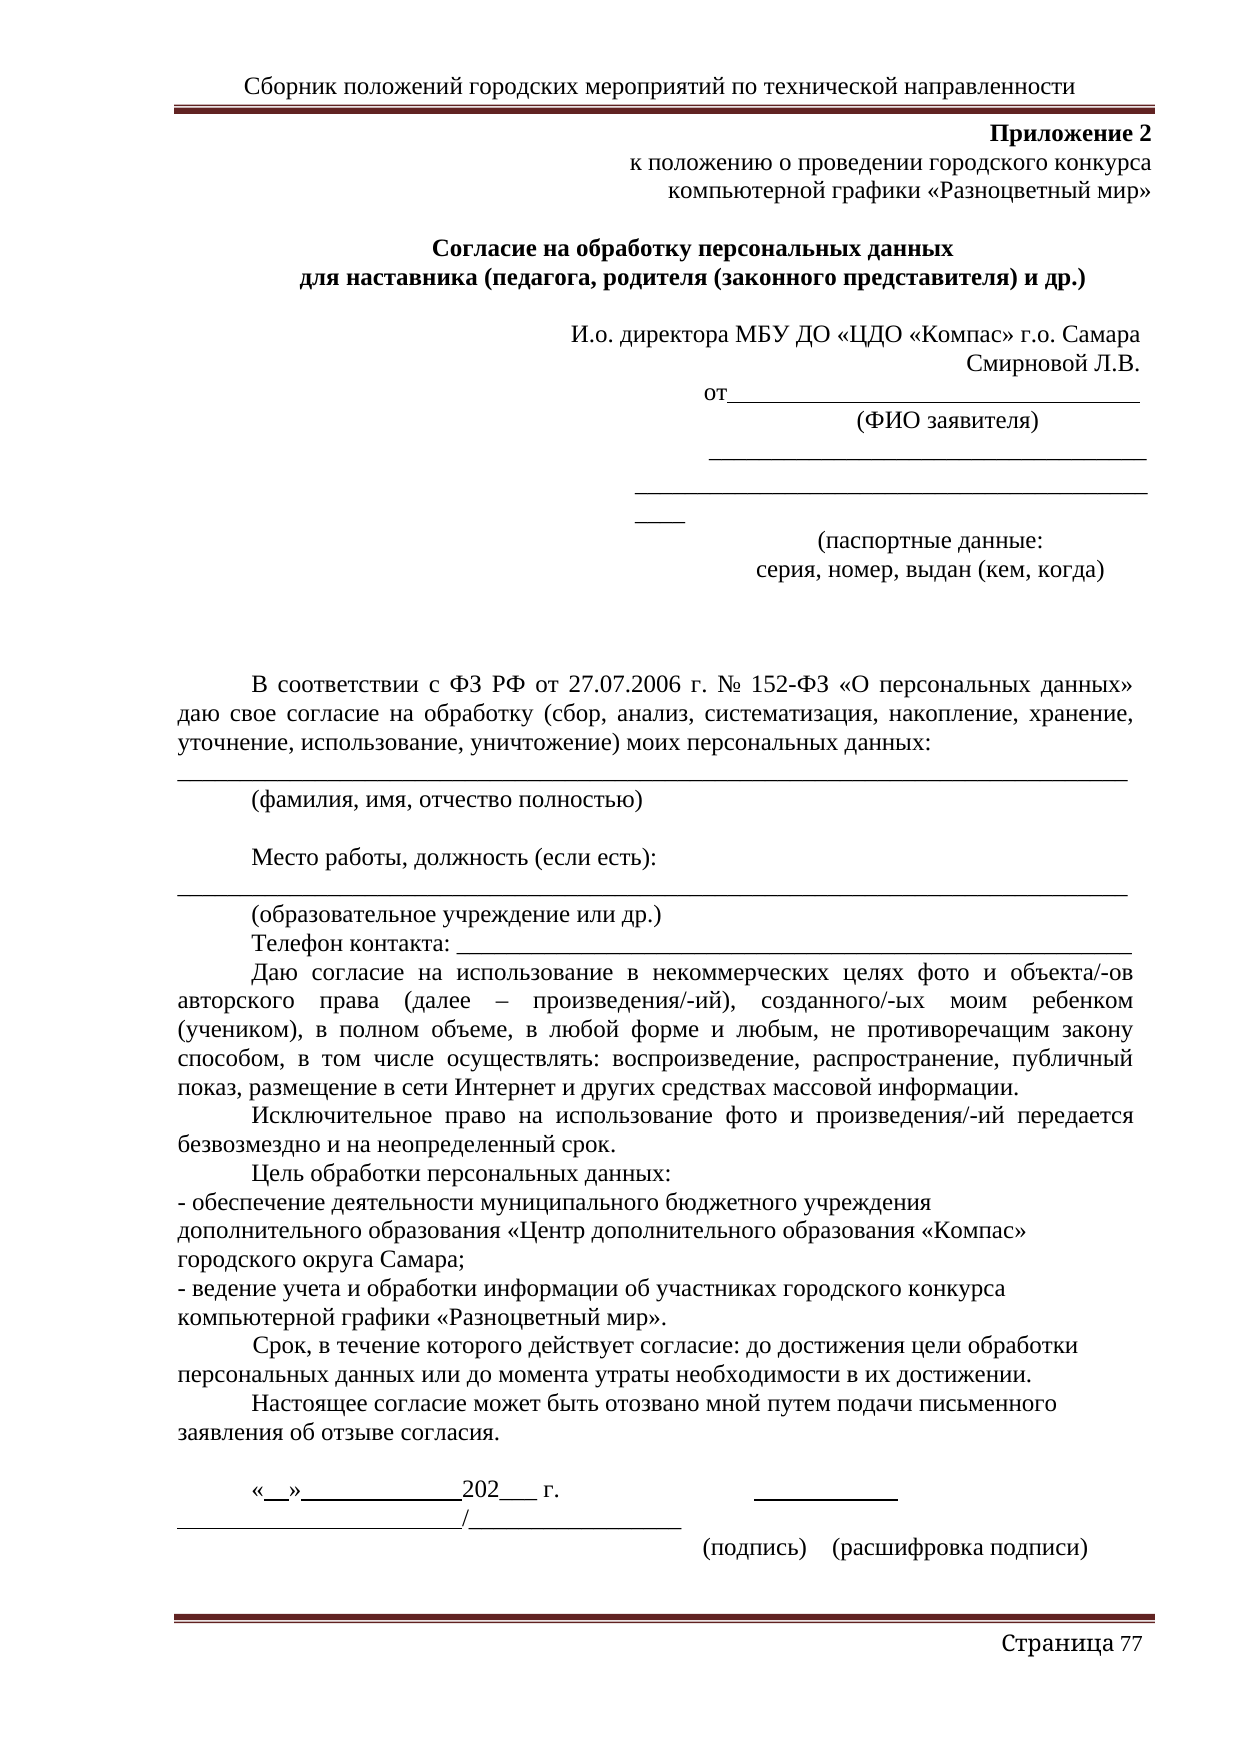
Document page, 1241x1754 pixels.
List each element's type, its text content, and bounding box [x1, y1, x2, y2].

text для наставника (педагога, родителя (законного представителя) и др.) [177, 262, 1134, 291]
text Даю согласие на использование в некоммерческих целях фото и объекта/-ов авторского права (далее – произведения/-ий), созданного/-ых моим ребенком (учеником), в полном объеме, в любой форме и любым, не противоречащим закону способом, в том числе осуществлять: воспроизведение, распространение, публичный показ, размещение в сети Интернет и других средствах массовой информации. [177, 957, 1134, 1101]
text - ведение учета и обработки информации об участниках городского конкурса компьютерной графики «Разноцветный мир». [177, 1273, 1152, 1331]
text (образовательное учреждение или др.) [177, 899, 1152, 928]
text Место работы, должность (если есть): ____________________________________________________________________________ [177, 842, 1152, 899]
text Смирновой Л.В. [177, 348, 1140, 377]
text Согласие на обработку персональных данных [177, 233, 1134, 262]
text (фамилия, имя, отчество полностью) [177, 784, 1152, 813]
text Телефон контакта: ______________________________________________________ [177, 928, 1152, 957]
text ________________________________________________________________________________ [635, 434, 1152, 526]
text « » 202___ г. /_________________ [177, 1474, 1098, 1532]
text И.о. директора МБУ ДО «ЦДО «Компас» г.о. Самара [177, 319, 1140, 348]
text Исключительное право на использование фото и произведения/-ий передается безвозмездно и на неопределенный срок. [177, 1101, 1134, 1158]
text от [177, 377, 1140, 406]
text серия, номер, выдан (кем, когда) [650, 554, 1137, 583]
text ____________________________________________________________________________ [177, 756, 1134, 784]
text (паспортные данные: [650, 526, 1137, 554]
text к положению о проведении городского конкурса [177, 147, 1152, 176]
text Цель обработки персональных данных: [177, 1158, 1152, 1187]
text компьютерной графики «Разноцветный мир» [177, 176, 1152, 204]
text Настоящее согласие может быть отозвано мной путем подачи письменного заявления об отзыве согласия. [177, 1388, 1152, 1446]
text (ФИО заявителя) [783, 406, 1152, 434]
text Приложение 2 [177, 118, 1152, 147]
text Срок, в течение которого действует согласие: до достижения цели обработки персональных данных или до момента утраты необходимости в их достижении. [177, 1331, 1152, 1388]
text (подпись) (расшифровка подписи) [177, 1532, 1152, 1561]
text - обеспечение деятельности муниципального бюджетного учреждения дополнительного образования «Центр дополнительного образования «Компас» городского округа Самара; [177, 1187, 1077, 1273]
text В соответствии с ФЗ РФ от 27.07.2006 г. № 152-ФЗ «О персональных данных» даю свое согласие на обработку (сбор, анализ, систематизация, накопление, хранение, уточнение, использование, уничтожение) моих персональных данных: [177, 669, 1134, 756]
